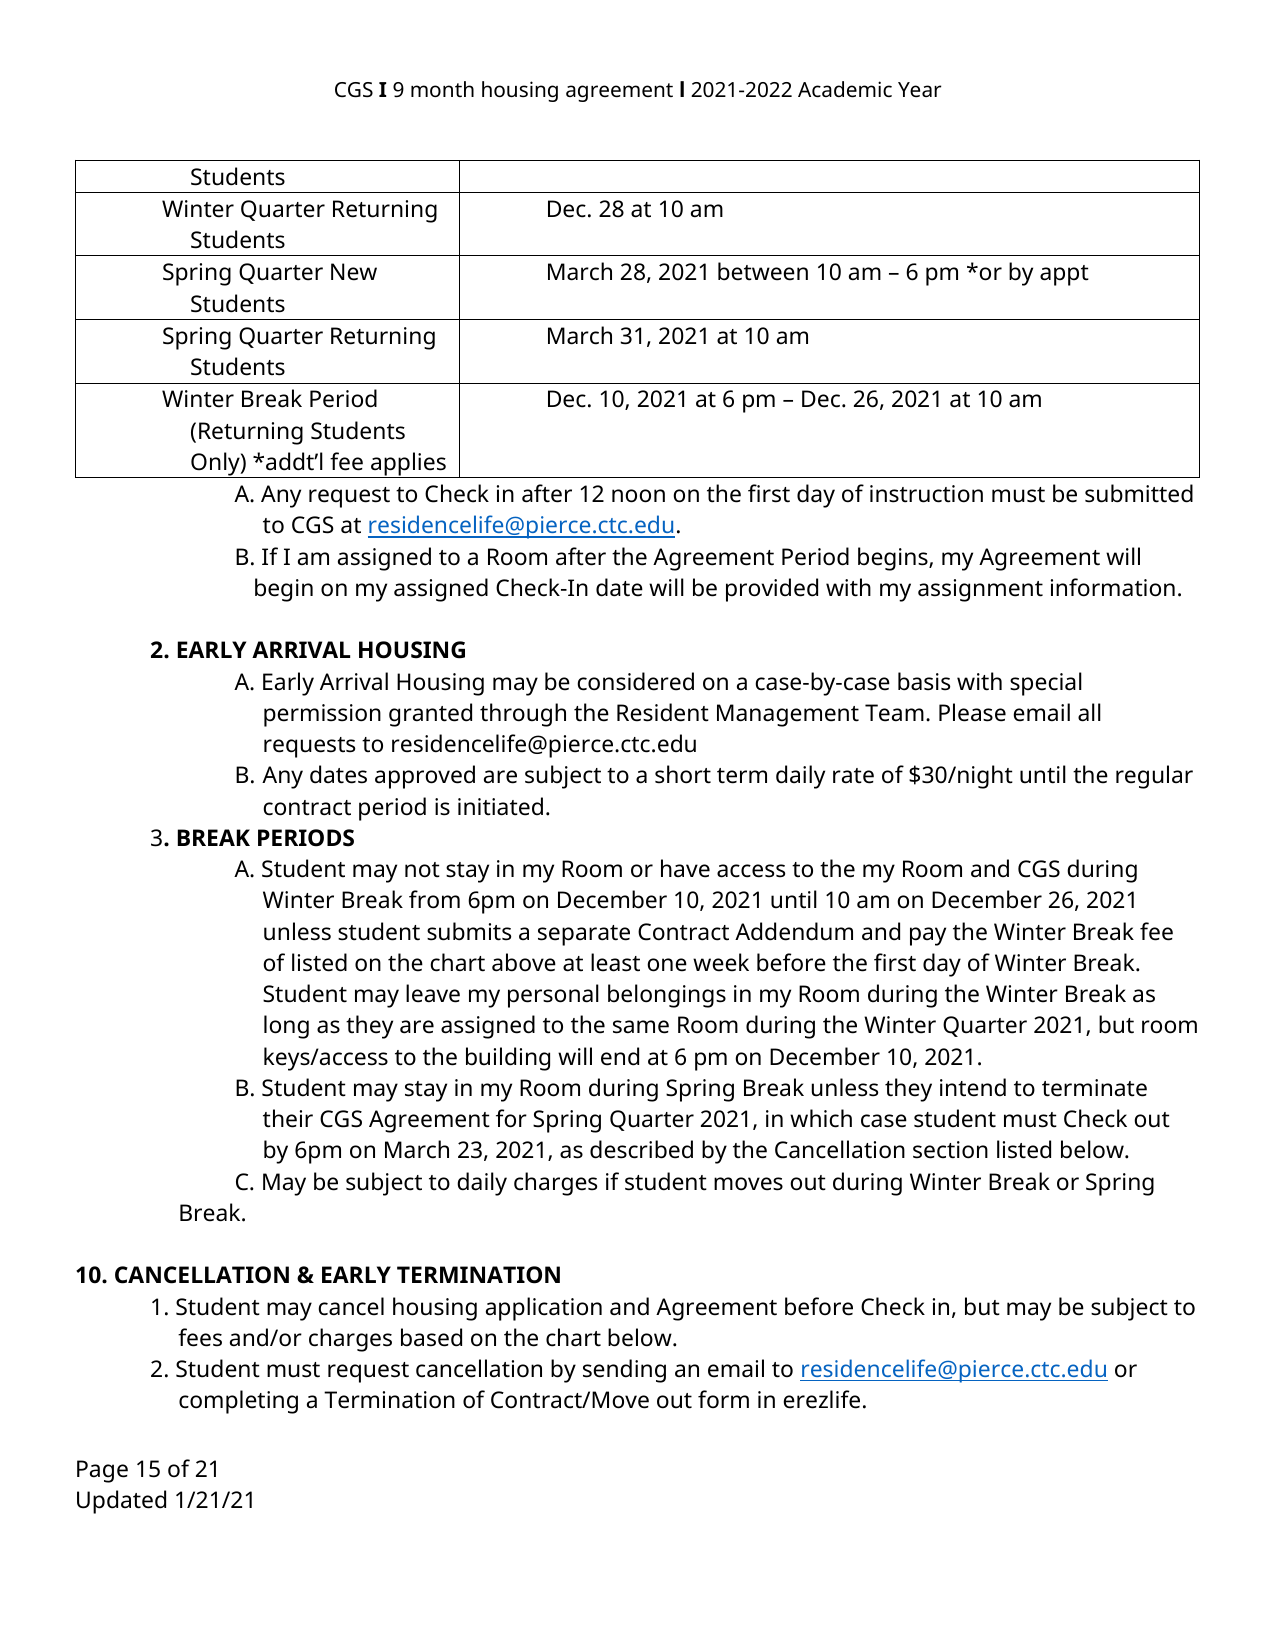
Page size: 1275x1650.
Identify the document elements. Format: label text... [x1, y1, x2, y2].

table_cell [460, 161, 1199, 192]
list Any dates approved are subject to a short term daily rate of $30/night until the regular contract period is initiated. [234, 759, 1200, 822]
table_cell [76, 161, 459, 192]
table_cell Spring Quarter New Students [76, 256, 459, 319]
table_cell Winter Quarter Returning Students [76, 193, 459, 255]
table_cell Dec. 10, 2021 at 6 pm – Dec. 26, 2021 at 10 am [460, 384, 1199, 477]
table_cell March 31, 2021 at 10 am [460, 320, 1199, 382]
text B. Student may stay in my Room during Spring Break unless they intend to terminate their CGS Agreement for Spring Quarter 2021, in which case student must Check out by 6pm on March 23, 2021, as described by the Cancellation section listed below. [234, 1072, 1200, 1166]
table_cell Spring Quarter Returning Students [76, 320, 459, 382]
text 2. Student must request cancellation by sending an email to residencelife@pierce.ctc.edu or completing a Termination of Contract/Move out form in erezlife. [150, 1353, 1200, 1416]
text 3. BREAK PERIODS [75, 822, 1200, 853]
text 1. Student may cancel housing application and Agreement before Check in, but may be subject to fees and/or charges based on the chart below. [150, 1291, 1200, 1353]
text A. Early Arrival Housing may be considered on a case-by-case basis with special permission granted through the Resident Management Team. Please email all requests to residencelife@pierce.ctc.edu [234, 666, 1200, 759]
text A. Student may not stay in my Room or have access to the my Room and CGS during Winter Break from 6pm on December 10, 2021 until 10 am on December 26, 2021 unless student submits a separate Contract Addendum and pay the Winter Break fee of listed on the chart above at least one week before the first day of Winter Break. Student may leave my personal belongings in my Room during the Winter Break as long as they are assigned to the same Room during the Winter Quarter 2021, but room keys/access to the building will end at 6 pm on December 10, 2021. [234, 853, 1200, 1072]
text 10. CANCELLATION & EARLY TERMINATION [75, 1259, 1200, 1291]
text 2. EARLY ARRIVAL HOUSING [150, 634, 1200, 666]
text A. Any request to Check in after 12 noon on the first day of instruction must be submitted to CGS at residencelife@pierce.ctc.edu. [234, 478, 1200, 541]
text B. If I am assigned to a Room after the Agreement Period begins, my Agreement will begin on my assigned Check-In date will be provided with my assignment information. [234, 541, 1200, 603]
text C. May be subject to daily charges if student moves out during Winter Break or Spring Break. [178, 1166, 1200, 1228]
table_cell March 28, 2021 between 10 am – 6 pm *or by appt [460, 256, 1199, 319]
table_cell Winter Break Period (Returning Students Only) *addt’l fee applies [76, 384, 459, 477]
table_cell Dec. 28 at 10 am [460, 193, 1199, 255]
